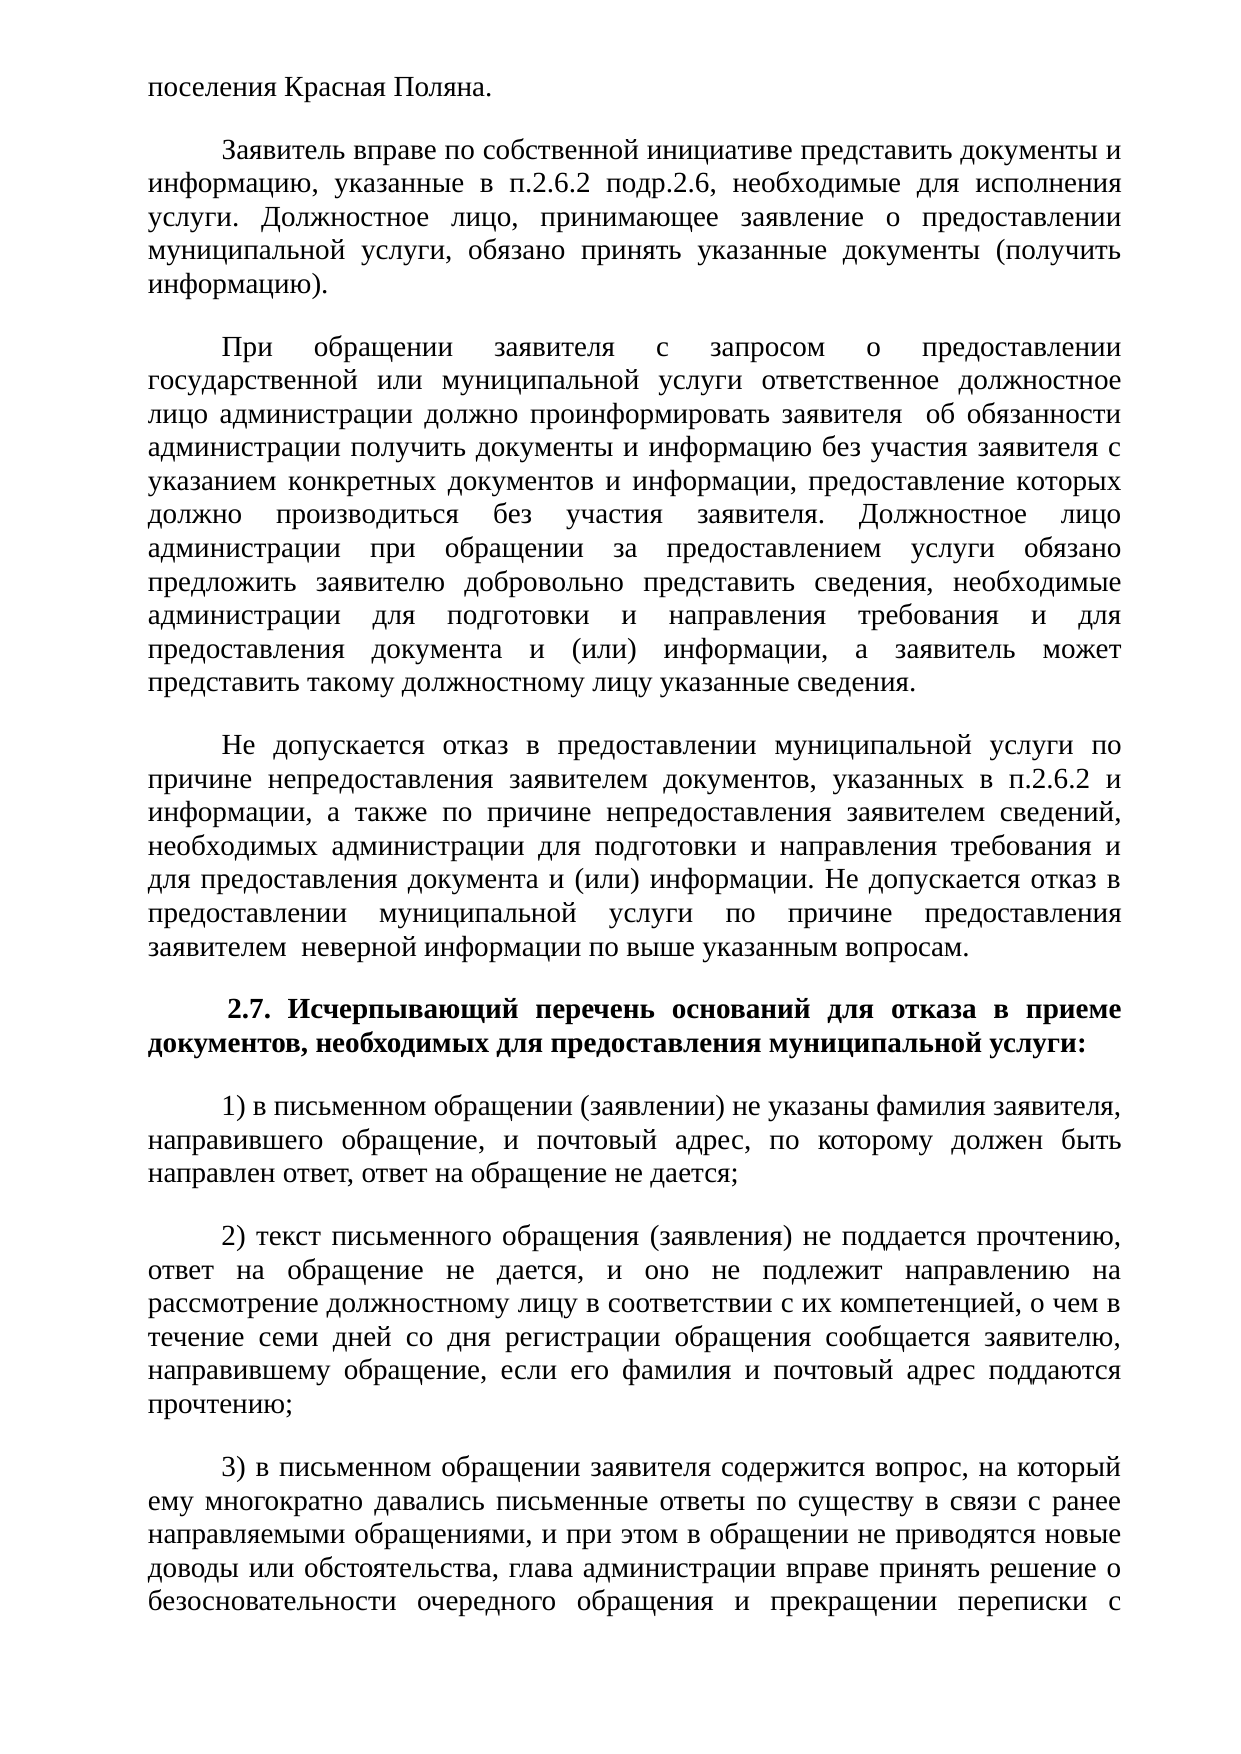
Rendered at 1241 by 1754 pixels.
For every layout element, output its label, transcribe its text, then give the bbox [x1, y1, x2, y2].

text 2.7. Исчерпывающий перечень оснований для отказа в приеме документов, необходимых для предоставления муниципальной услуги: [148, 992, 1122, 1059]
text 1) в письменном обращении (заявлении) не указаны фамилия заявителя, направившего обращение, и почтовый адрес, по которому должен быть направлен ответ, ответ на обращение не дается; [148, 1088, 1122, 1189]
text Заявитель вправе по собственной инициативе представить документы и информацию, указанные в п.2.6.2 подр.2.6, необходимые для исполнения услуги. Должностное лицо, принимающее заявление о предоставлении муниципальной услуги, обязано принять указанные документы (получить информацию). [148, 132, 1122, 299]
text При обращении заявителя с запросом о предоставлении государственной или муниципальной услуги ответственное должностное лицо администрации должно проинформировать заявителя об обязанности администрации получить документы и информацию без участия заявителя с указанием конкретных документов и информации, предоставление которых должно производиться без участия заявителя. Должностное лицо администрации при обращении за предоставлением услуги обязано предложить заявителю добровольно представить сведения, необходимые администрации для подготовки и направления требования и для предоставления документа и (или) информации, а заявитель может представить такому должностному лицу указанные сведения. [148, 329, 1122, 698]
text Не допускается отказ в предоставлении муниципальной услуги по причине непредоставления заявителем документов, указанных в п.2.6.2 и информации, а также по причине непредоставления заявителем сведений, необходимых администрации для подготовки и направления требования и для предоставления документа и (или) информации. Не допускается отказ в предоставлении муниципальной услуги по причине предоставления заявителем неверной информации по выше указанным вопросам. [148, 727, 1122, 962]
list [148, 69, 1122, 102]
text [148, 1449, 1122, 1617]
text 2) текст письменного обращения (заявления) не поддается прочтению, ответ на обращение не дается, и оно не подлежит направлению на рассмотрение должностному лицу в соответствии с их компетенцией, о чем в течение семи дней со дня регистрации обращения сообщается заявителю, направившему обращение, если его фамилия и почтовый адрес поддаются прочтению; [148, 1218, 1122, 1419]
